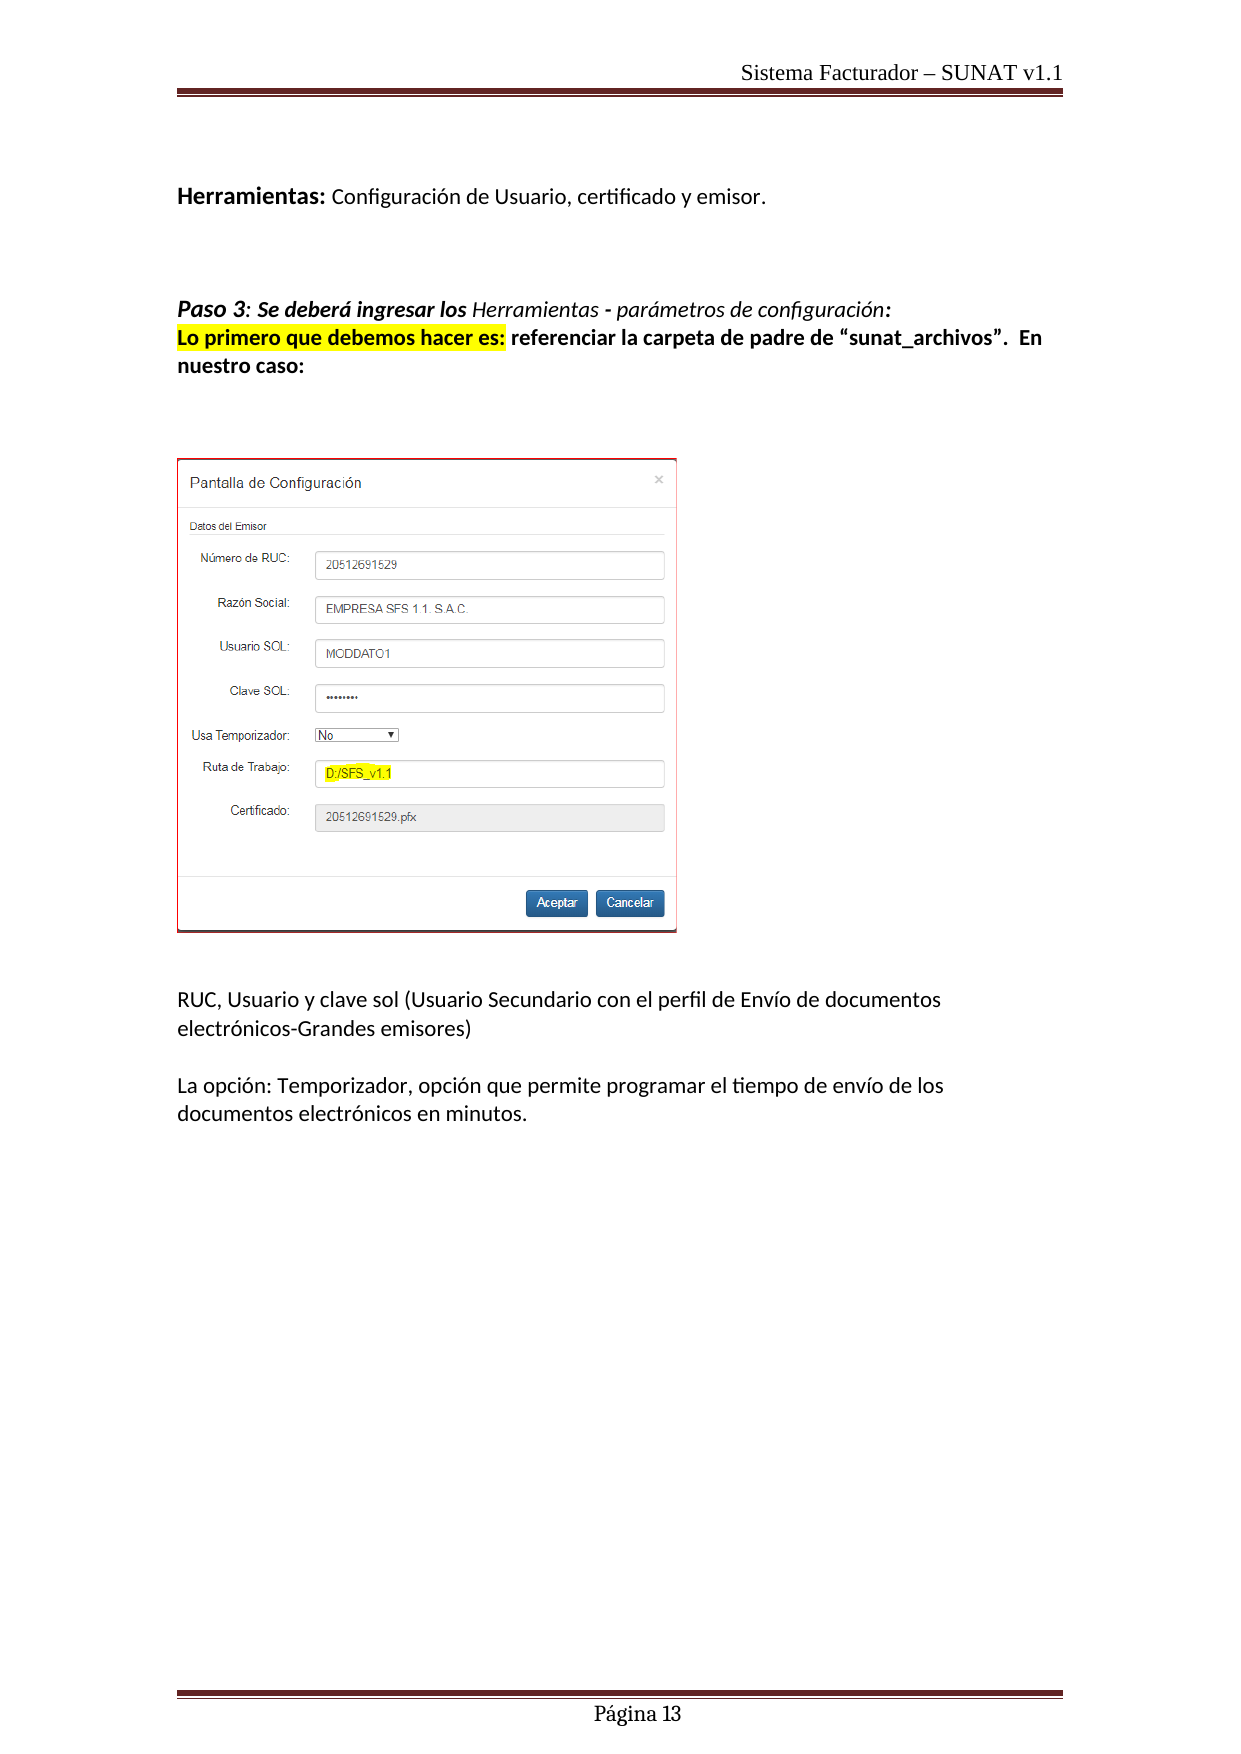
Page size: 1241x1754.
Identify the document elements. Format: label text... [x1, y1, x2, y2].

picture [177, 458, 677, 933]
text Herramientas: Configuración de Usuario, certificado y emisor. [177, 181, 1063, 211]
text Lo primero que debemos hacer es: referenciar la carpeta de padre de “sunat_archivos”. En nuestro caso: [177, 323, 1063, 379]
subtitle Paso 3: Se deberá ingresar los Herramientas - parámetros de configuración: [177, 293, 1063, 323]
text La opción: Temporizador, opción que permite programar el tiempo de envío de los documentos electrónicos en minutos. [177, 1072, 946, 1127]
text RUC, Usuario y clave sol (Usuario Secundario con el perfil de Envío de documentos electrónicos-Grandes emisores) [177, 986, 1063, 1042]
